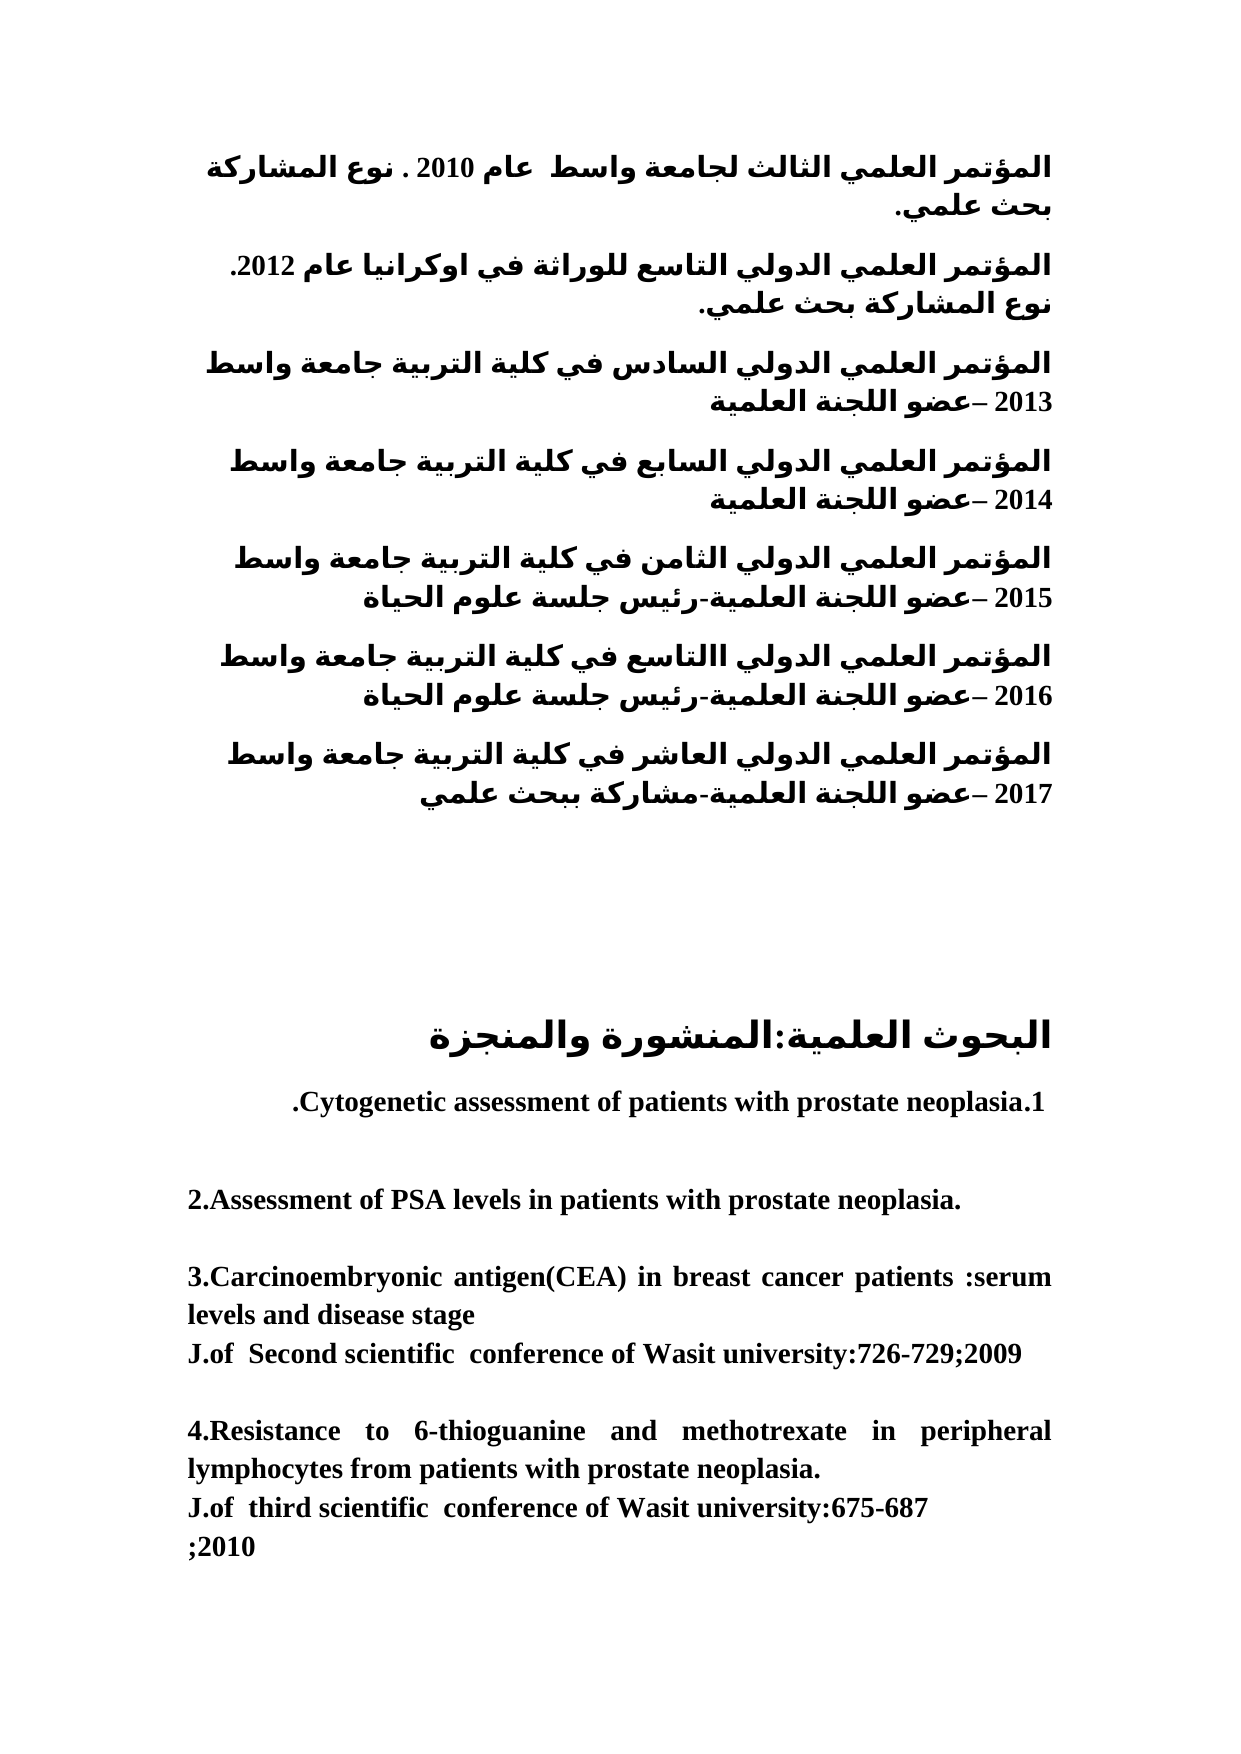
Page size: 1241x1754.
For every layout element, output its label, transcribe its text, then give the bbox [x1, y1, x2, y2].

text J.of Second scientific conference of Wasit university:726-729;2009 [187, 1336, 1053, 1369]
text المؤتمر العلمي الدولي السابع في كلية التربية جامعة واسط 2014 –عضو اللجنة العلمية [187, 444, 1053, 516]
text المؤتمر العلمي الدولي العاشر في كلية التربية جامعة واسط 2017 –عضو اللجنة العلمية-مشاركة ببحث علمي [187, 737, 1053, 809]
text ;2010 [187, 1529, 1053, 1562]
text المؤتمر العلمي الدولي الثامن في كلية التربية جامعة واسط 2015 –عضو اللجنة العلمية-رئيس جلسة علوم الحياة [187, 542, 1053, 614]
text 4.Resistance to 6-thioguanine and methotrexate in peripheral lymphocytes from patients with prostate neoplasia. [187, 1413, 1053, 1485]
text 1.Cytogenetic assessment of patients with prostate neoplasia. [187, 1084, 1053, 1117]
text المؤتمر العلمي الدولي االتاسع في كلية التربية جامعة واسط 2016 –عضو اللجنة العلمية-رئيس جلسة علوم الحياة [187, 639, 1053, 712]
text المؤتمر العلمي الدولي السادس في كلية التربية جامعة واسط 2013 –عضو اللجنة العلمية [187, 346, 1053, 418]
text 2.Assessment of PSA levels in patients with prostate neoplasia. [187, 1182, 1053, 1215]
text 3.Carcinoembryonic antigen(CEA) in breast cancer patients :serum levels and disease stage [187, 1259, 1053, 1331]
text البحوث العلمية:المنشورة والمنجزة [187, 1013, 1053, 1057]
text المؤتمر العلمي الدولي التاسع للوراثة في اوكرانيا عام 2012. نوع المشاركة بحث علمي. [187, 248, 1053, 320]
text المؤتمر العلمي الثالث لجامعة واسط عام 2010 . نوع المشاركة بحث علمي. [187, 150, 1053, 222]
text J.of third scientific conference of Wasit university:675-687 [187, 1490, 1053, 1524]
